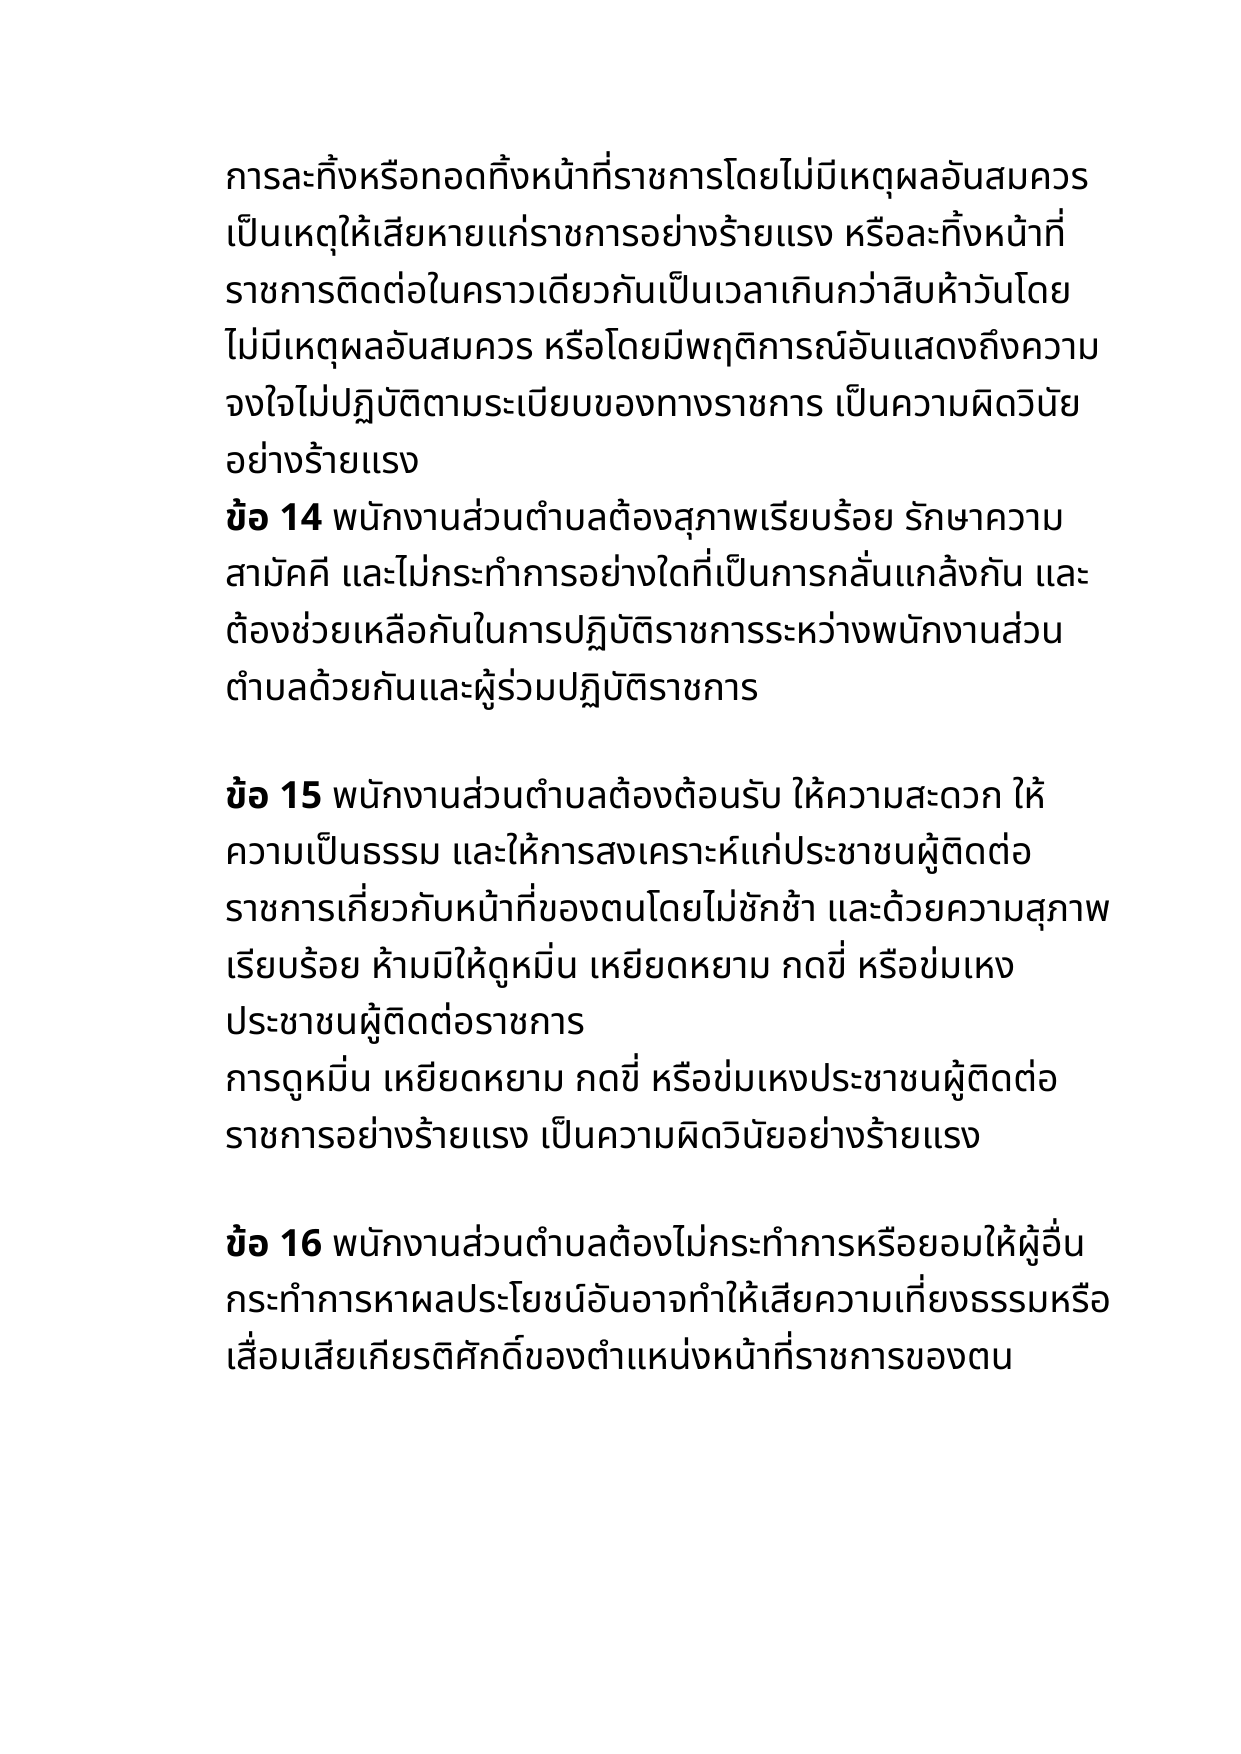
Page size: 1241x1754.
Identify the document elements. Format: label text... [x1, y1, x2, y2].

text การดูหมิ่น เหยียดหยาม กดขี่ หรือข่มเหงประชาชนผู้ติดต่อราชการอย่างร้ายแรง เป็นความผิดวินัยอย่างร้ายแรง [225, 1052, 1122, 1165]
text ข้อ 15 พนักงานส่วนตำบลต้องต้อนรับ ให้ความสะดวก ให้ความเป็นธรรม และให้การสงเคราะห์แก่ประชาชนผู้ติดต่อราชการเกี่ยวกับหน้าที่ของตนโดยไม่ชักช้า และด้วยความสุภาพเรียบร้อย ห้ามมิให้ดูหมิ่น เหยียดหยาม กดขี่ หรือข่มเหง ประชาชนผู้ติดต่อราชการ [225, 768, 1122, 1052]
text การละทิ้งหรือทอดทิ้งหน้าที่ราชการโดยไม่มีเหตุผลอันสมควร เป็นเหตุให้เสียหายแก่ราชการอย่างร้ายแรง หรือละทิ้งหน้าที่ราชการติดต่อในคราวเดียวกันเป็นเวลาเกินกว่าสิบห้าวันโดยไม่มีเหตุผลอันสมควร หรือโดยมีพฤติการณ์อันแสดงถึงความจงใจไม่ปฏิบัติตามระเบียบของทางราชการ เป็นความผิดวินัยอย่างร้ายแรง [225, 150, 1122, 490]
text ข้อ 16 พนักงานส่วนตำบลต้องไม่กระทำการหรือยอมให้ผู้อื่นกระทำการหาผลประโยชน์อันอาจทำให้เสียความเที่ยงธรรมหรือเสื่อมเสียเกียรติศักดิ์ของตำแหน่งหน้าที่ราชการของตน [225, 1216, 1122, 1386]
text ข้อ 14 พนักงานส่วนตำบลต้องสุภาพเรียบร้อย รักษาความสามัคคี และไม่กระทำการอย่างใดที่เป็นการกลั่นแกล้งกัน และต้องช่วยเหลือกันในการปฏิบัติราชการระหว่างพนักงานส่วนตำบลด้วยกันและผู้ร่วมปฏิบัติราชการ [225, 490, 1122, 717]
